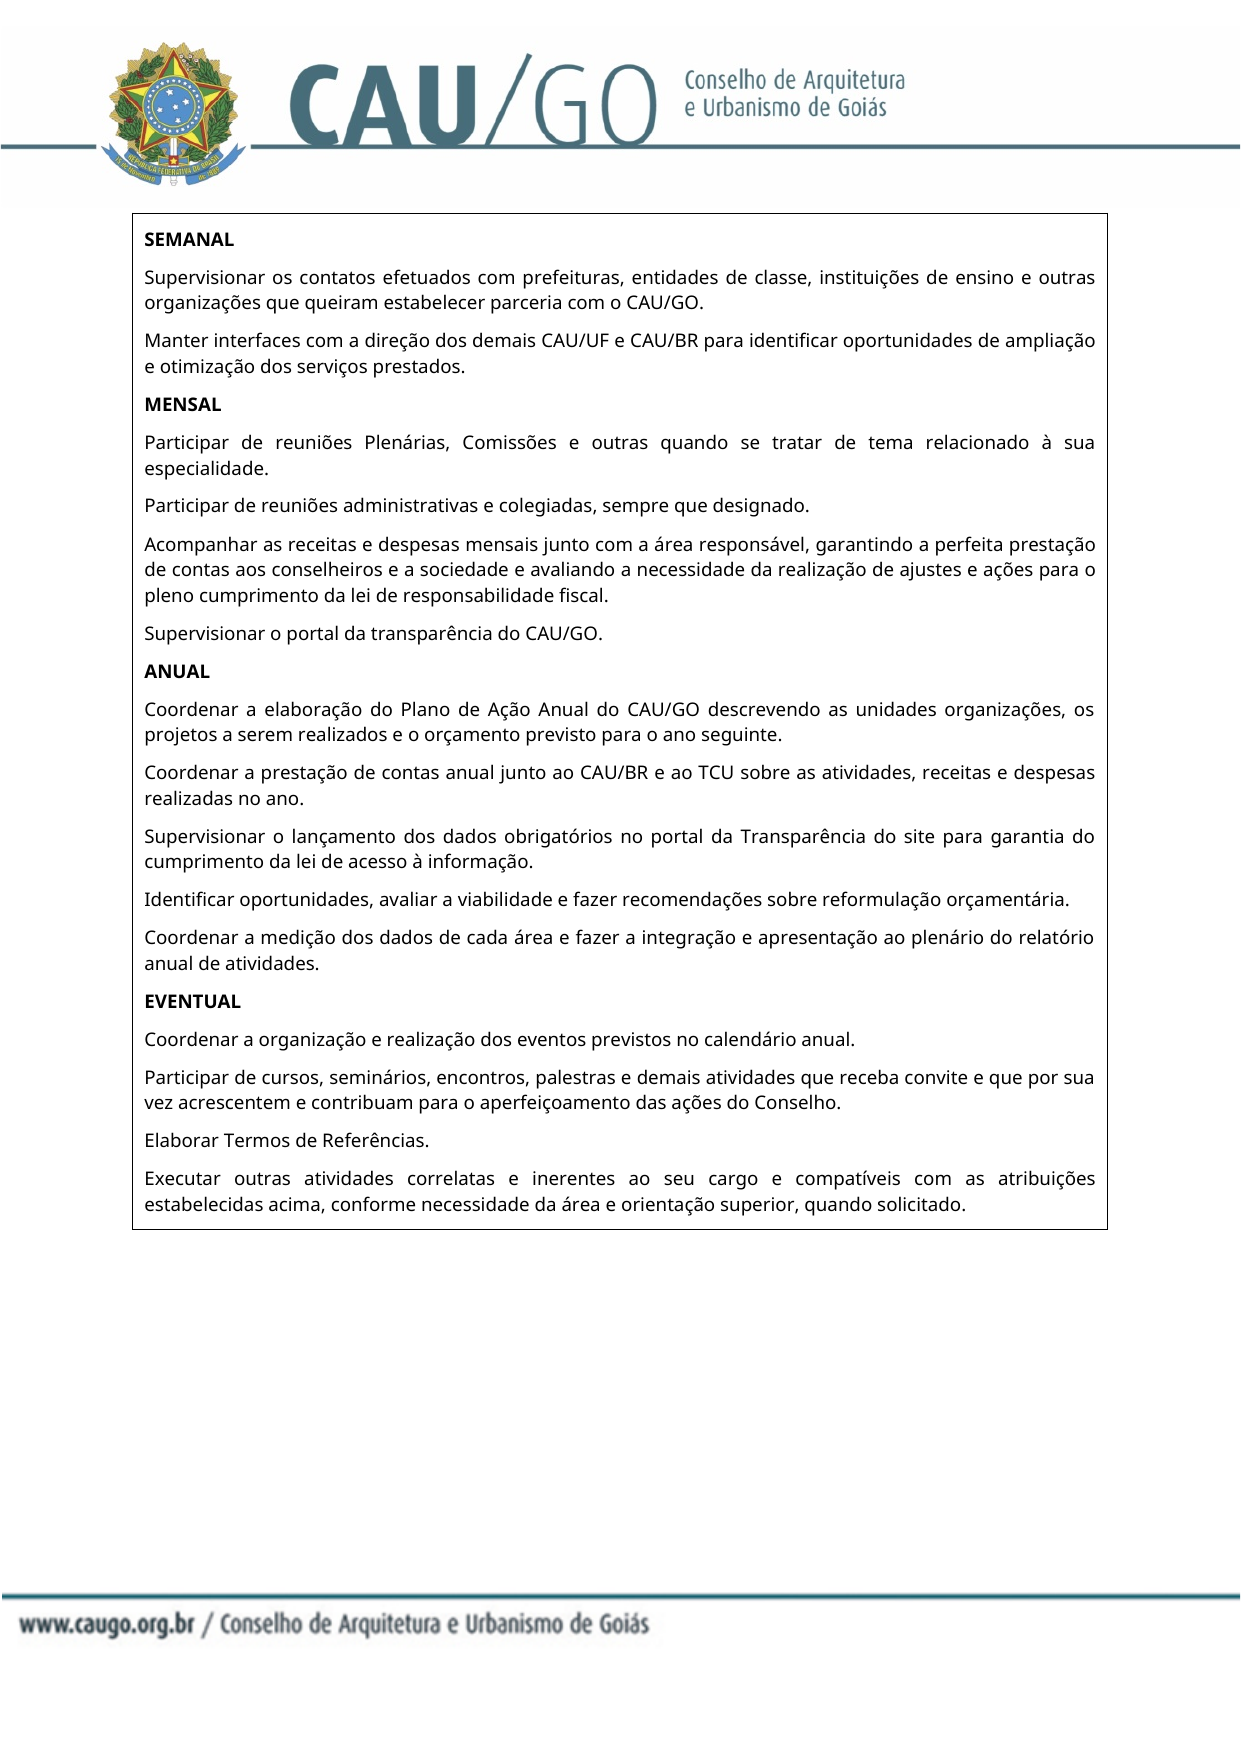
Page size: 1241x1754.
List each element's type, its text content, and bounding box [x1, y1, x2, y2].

picture [0, 26, 1241, 208]
